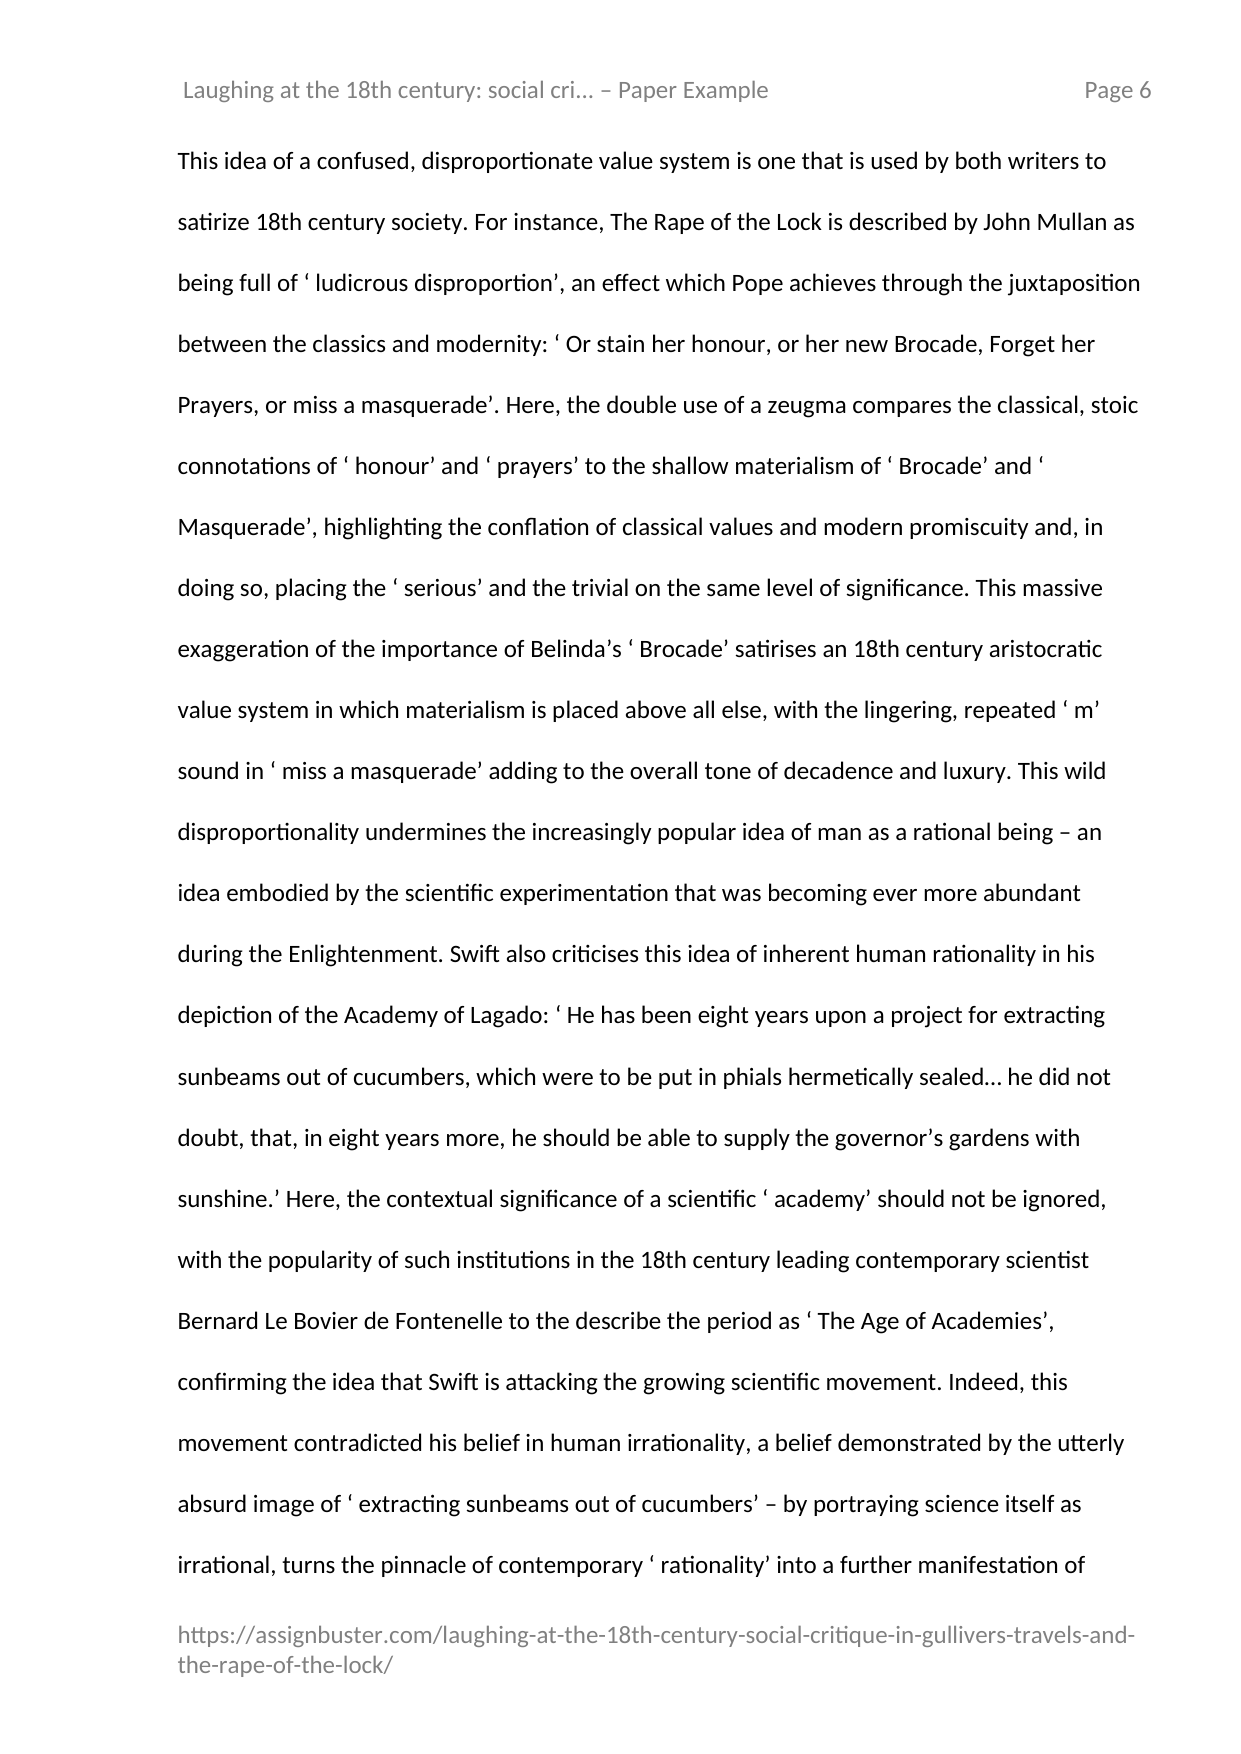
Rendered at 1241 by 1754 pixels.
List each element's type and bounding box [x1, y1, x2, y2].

text [177, 145, 1152, 1579]
